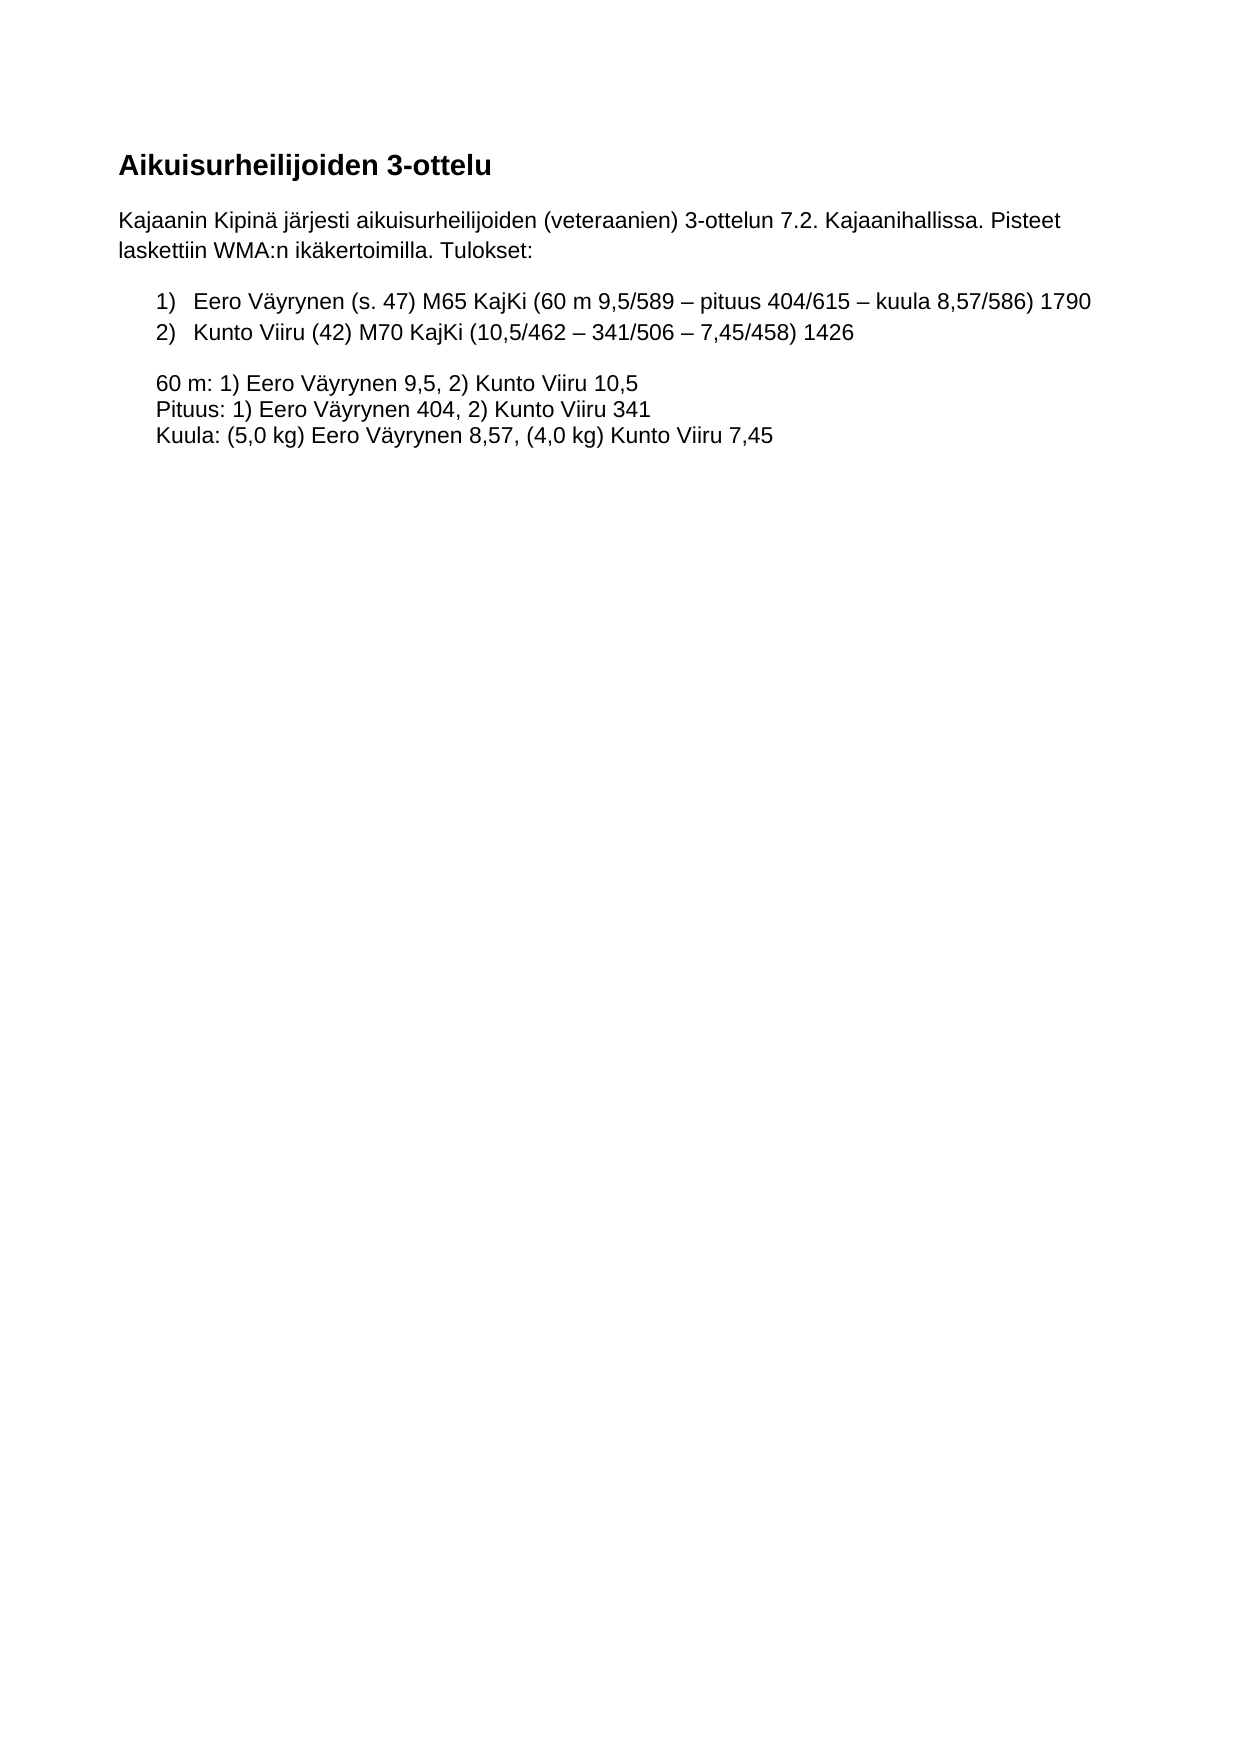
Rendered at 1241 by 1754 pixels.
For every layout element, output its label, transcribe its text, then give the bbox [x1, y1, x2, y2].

text Pituus: 1) Eero Väyrynen 404, 2) Kunto Viiru 341 [156, 396, 1122, 422]
text Kajaanin Kipinä järjesti aikuisurheilijoiden (veteraanien) 3-ottelun 7.2. Kajaanihallissa. Pisteet laskettiin WMA:n ikäkertoimilla. Tulokset: [118, 207, 1122, 263]
text Kuula: (5,0 kg) Eero Väyrynen 8,57, (4,0 kg) Kunto Viiru 7,45 [156, 422, 1122, 448]
text 60 m: 1) Eero Väyrynen 9,5, 2) Kunto Viiru 10,5 [156, 369, 1122, 396]
list Kunto Viiru (42) M70 KajKi (10,5/462 – 341/506 – 7,45/458) 1426 [156, 318, 1122, 345]
text Aikuisurheilijoiden 3-ottelu [118, 148, 1122, 181]
list Eero Väyrynen (s. 47) M65 KajKi (60 m 9,5/589 – pituus 404/615 – kuula 8,57/586) 1790 [156, 288, 1122, 314]
